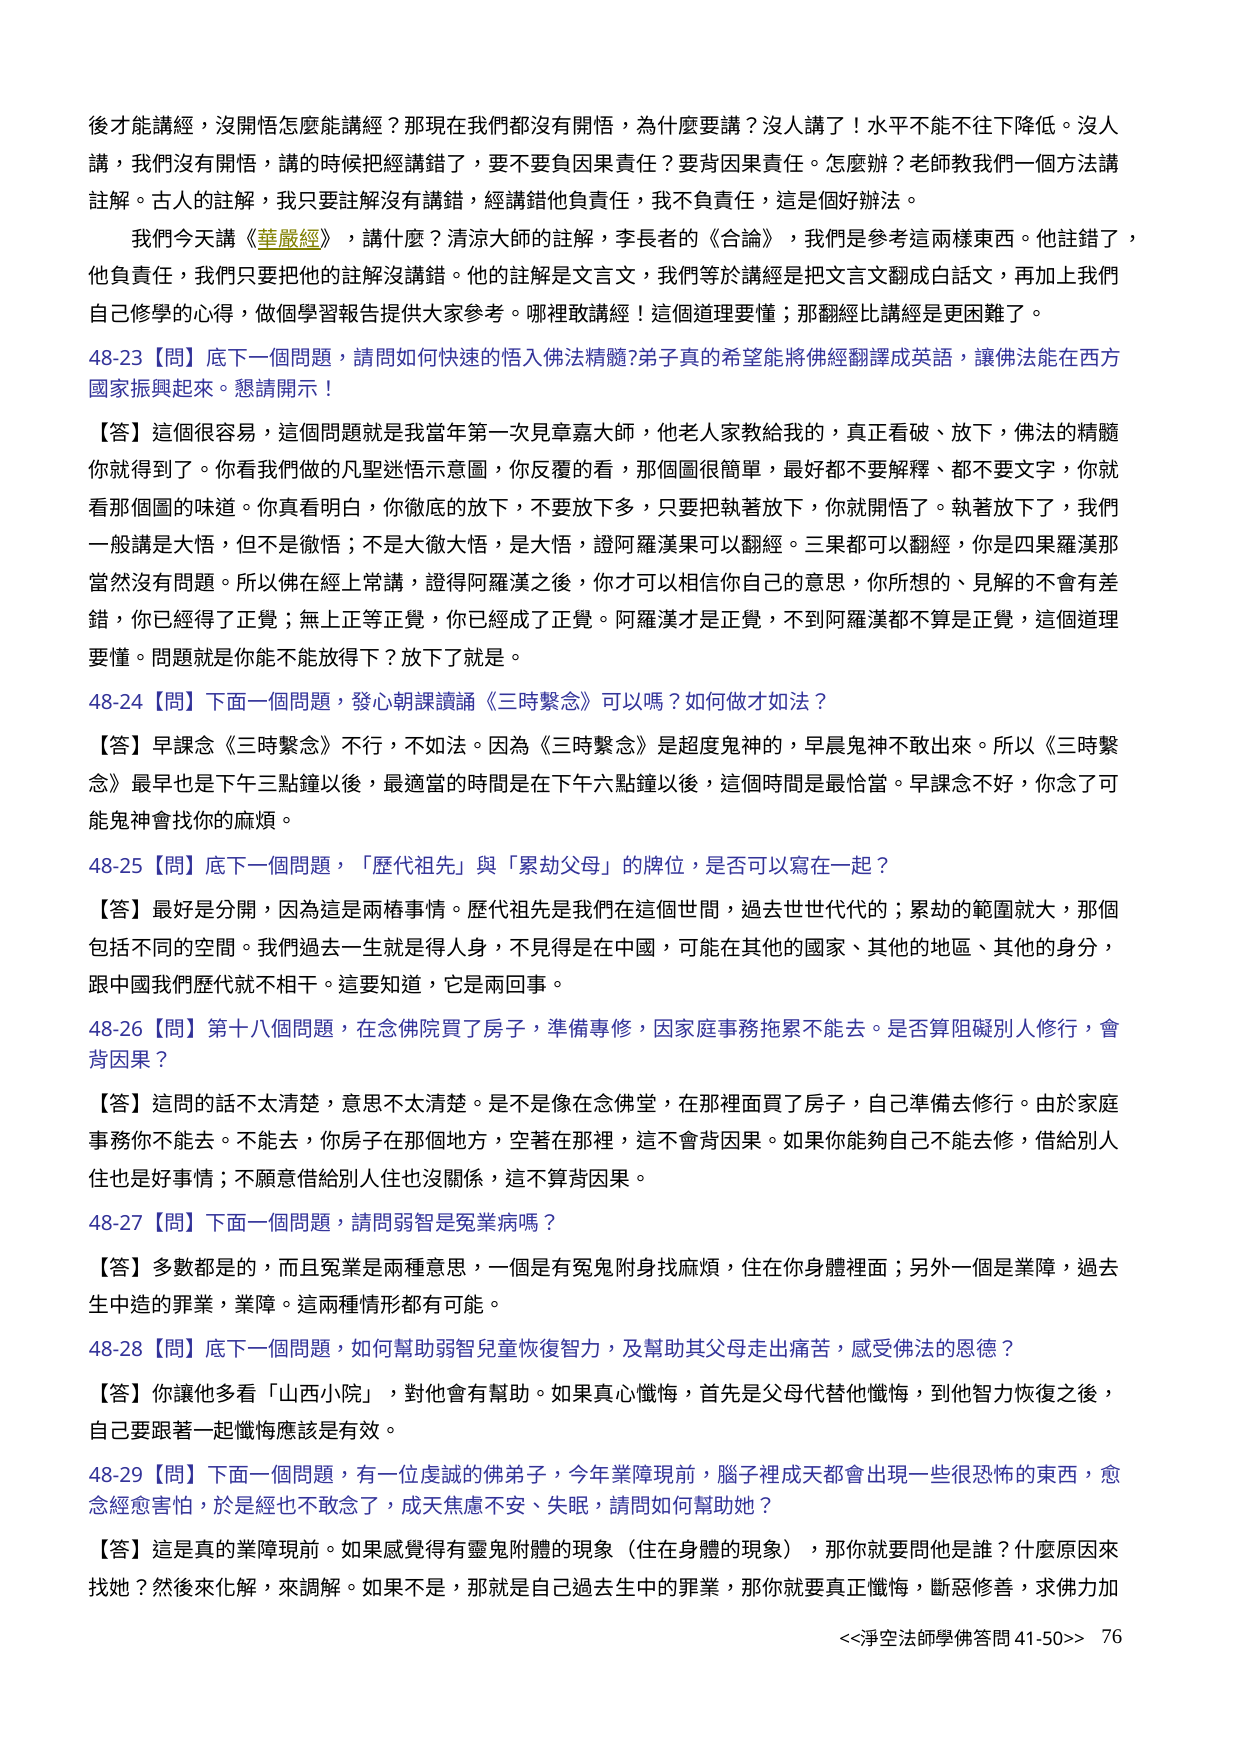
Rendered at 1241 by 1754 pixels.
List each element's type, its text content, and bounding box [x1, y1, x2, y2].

subtitle 48-28【問】底下一個問題，如何幫助弱智兒童恢復智力，及幫助其父母走出痛苦，感受佛法的恩德？ [89, 1333, 1122, 1363]
text 【答】早課念《三時繫念》不行，不如法。因為《三時繫念》是超度鬼神的，早晨鬼神不敢出來。所以《三時繫念》最早也是下午三點鐘以後，最適當的時間是在下午六點鐘以後，這個時間是最恰當。早課念不好，你念了可能鬼神會找你的麻煩。 [89, 726, 1122, 838]
subtitle 48-29【問】下面一個問題，有一位虔誠的佛弟子，今年業障現前，腦子裡成天都會出現一些很恐怖的東西，愈念經愈害怕，於是經也不敢念了，成天焦慮不安、失眠，請問如何幫助她？ [89, 1459, 1122, 1519]
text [89, 1530, 1122, 1605]
subtitle 48-23【問】底下一個問題，請問如何快速的悟入佛法精髓?弟子真的希望能將佛經翻譯成英語，讓佛法能在西方國家振興起來。懇請開示！ [89, 341, 1122, 402]
text 【答】這個很容易，這個問題就是我當年第一次見章嘉大師，他老人家教給我的，真正看破、放下，佛法的精髓你就得到了。你看我們做的凡聖迷悟示意圖，你反覆的看，那個圖很簡單，最好都不要解釋、都不要文字，你就看那個圖的味道。你真看明白，你徹底的放下，不要放下多，只要把執著放下，你就開悟了。執著放下了，我們一般講是大悟，但不是徹悟；不是大徹大悟，是大悟，證阿羅漢果可以翻經。三果都可以翻經，你是四果羅漢那當然沒有問題。所以佛在經上常講，證得阿羅漢之後，你才可以相信你自己的意思，你所想的、見解的不會有差錯，你已經得了正覺；無上正等正覺，你已經成了正覺。阿羅漢才是正覺，不到阿羅漢都不算是正覺，這個道理要懂。問題就是你能不能放得下？放下了就是。 [89, 412, 1122, 675]
subtitle 48-24【問】下面一個問題，發心朝課讀誦《三時繫念》可以嗎？如何做才如法？ [89, 685, 1122, 716]
subtitle 48-27【問】下面一個問題，請問弱智是冤業病嗎？ [89, 1206, 1122, 1237]
text 我們今天講《華嚴經》，講什麼？清涼大師的註解，李長者的《合論》，我們是參考這兩樣東西。他註錯了，他負責任，我們只要把他的註解沒講錯。他的註解是文言文，我們等於講經是把文言文翻成白話文，再加上我們自己修學的心得，做個學習報告提供大家參考。哪裡敢講經！這個道理要懂；那翻經比講經是更困難了。 [89, 218, 1122, 331]
text 【答】你讓他多看「山西小院」，對他會有幫助。如果真心懺悔，首先是父母代替他懺悔，到他智力恢復之後，自己要跟著一起懺悔應該是有效。 [89, 1373, 1122, 1448]
subtitle 48-25【問】底下一個問題，「歷代祖先」與「累劫父母」的牌位，是否可以寫在一起？ [89, 849, 1122, 879]
text 【答】最好是分開，因為這是兩樁事情。歷代祖先是我們在這個世間，過去世世代代的；累劫的範圍就大，那個包括不同的空間。我們過去一生就是得人身，不見得是在中國，可能在其他的國家、其他的地區、其他的身分，跟中國我們歷代就不相干。這要知道，它是兩回事。 [89, 890, 1122, 1002]
subtitle 48-26【問】第十八個問題，在念佛院買了房子，準備專修，因家庭事務拖累不能去。是否算阻礙別人修行，會背因果？ [89, 1013, 1122, 1073]
text 【答】多數都是的，而且冤業是兩種意思，一個是有冤鬼附身找麻煩，住在你身體裡面；另外一個是業障，過去生中造的罪業，業障。這兩種情形都有可能。 [89, 1247, 1122, 1322]
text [89, 106, 1122, 218]
text 【答】這問的話不太清楚，意思不太清楚。是不是像在念佛堂，在那裡面買了房子，自己準備去修行。由於家庭事務你不能去。不能去，你房子在那個地方，空著在那裡，這不會背因果。如果你能夠自己不能去修，借給別人住也是好事情；不願意借給別人住也沒關係，這不算背因果。 [89, 1083, 1122, 1196]
